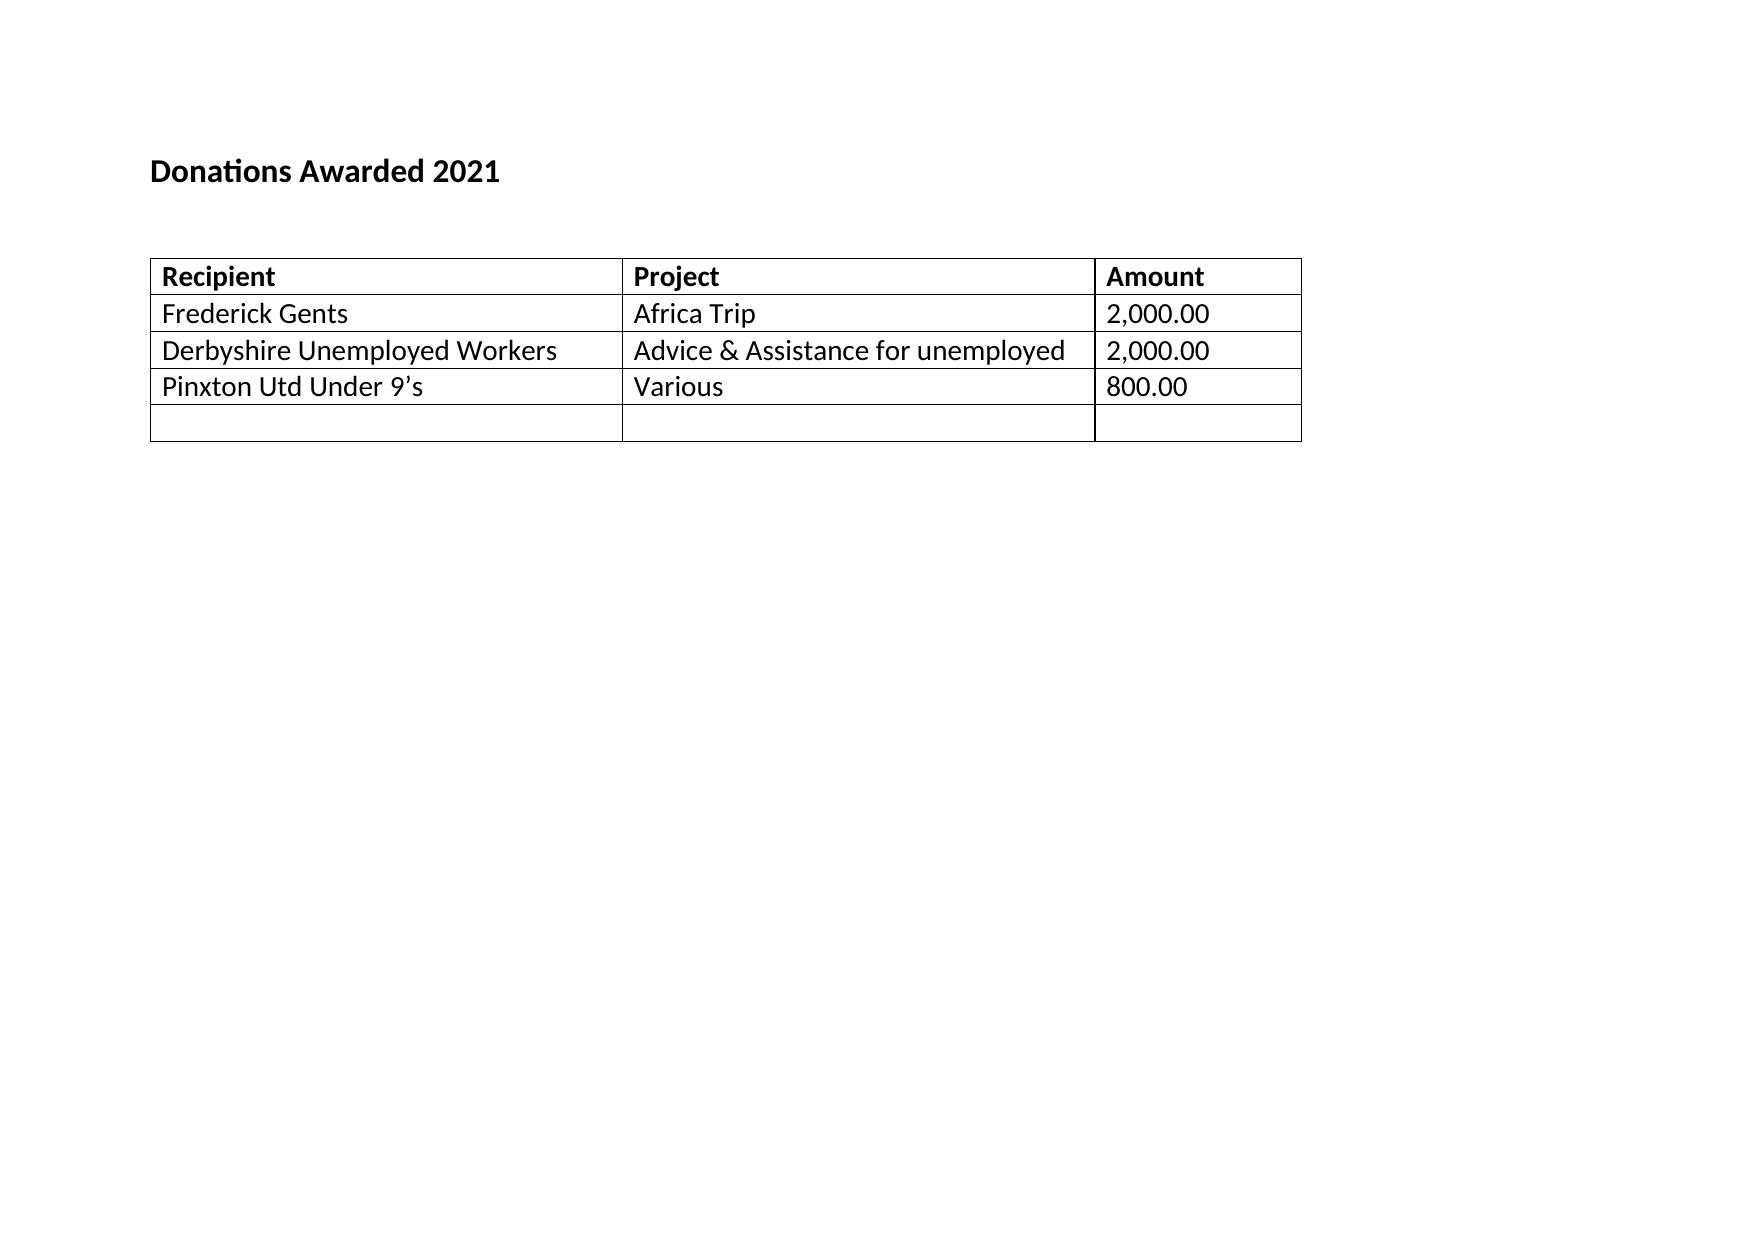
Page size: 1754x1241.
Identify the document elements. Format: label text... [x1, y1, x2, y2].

table_cell [1096, 405, 1301, 441]
table_cell Frederick Gents [151, 295, 622, 331]
table_cell Africa Trip [623, 295, 1094, 331]
table_header Recipient [151, 259, 622, 294]
table_cell [151, 405, 622, 441]
table_cell [623, 405, 1094, 441]
table_header Amount [1096, 259, 1301, 294]
table_cell Advice & Assistance for unemployed [623, 332, 1094, 367]
table_cell Various [623, 369, 1094, 404]
table_cell 2,000.00 [1096, 295, 1301, 331]
text Donations Awarded 2021 [150, 150, 1604, 191]
table_header Project [623, 259, 1094, 294]
table_cell 2,000.00 [1096, 332, 1301, 367]
table_cell 800.00 [1096, 369, 1301, 404]
table_cell Derbyshire Unemployed Workers [151, 332, 622, 367]
table_cell Pinxton Utd Under 9’s [151, 369, 622, 404]
